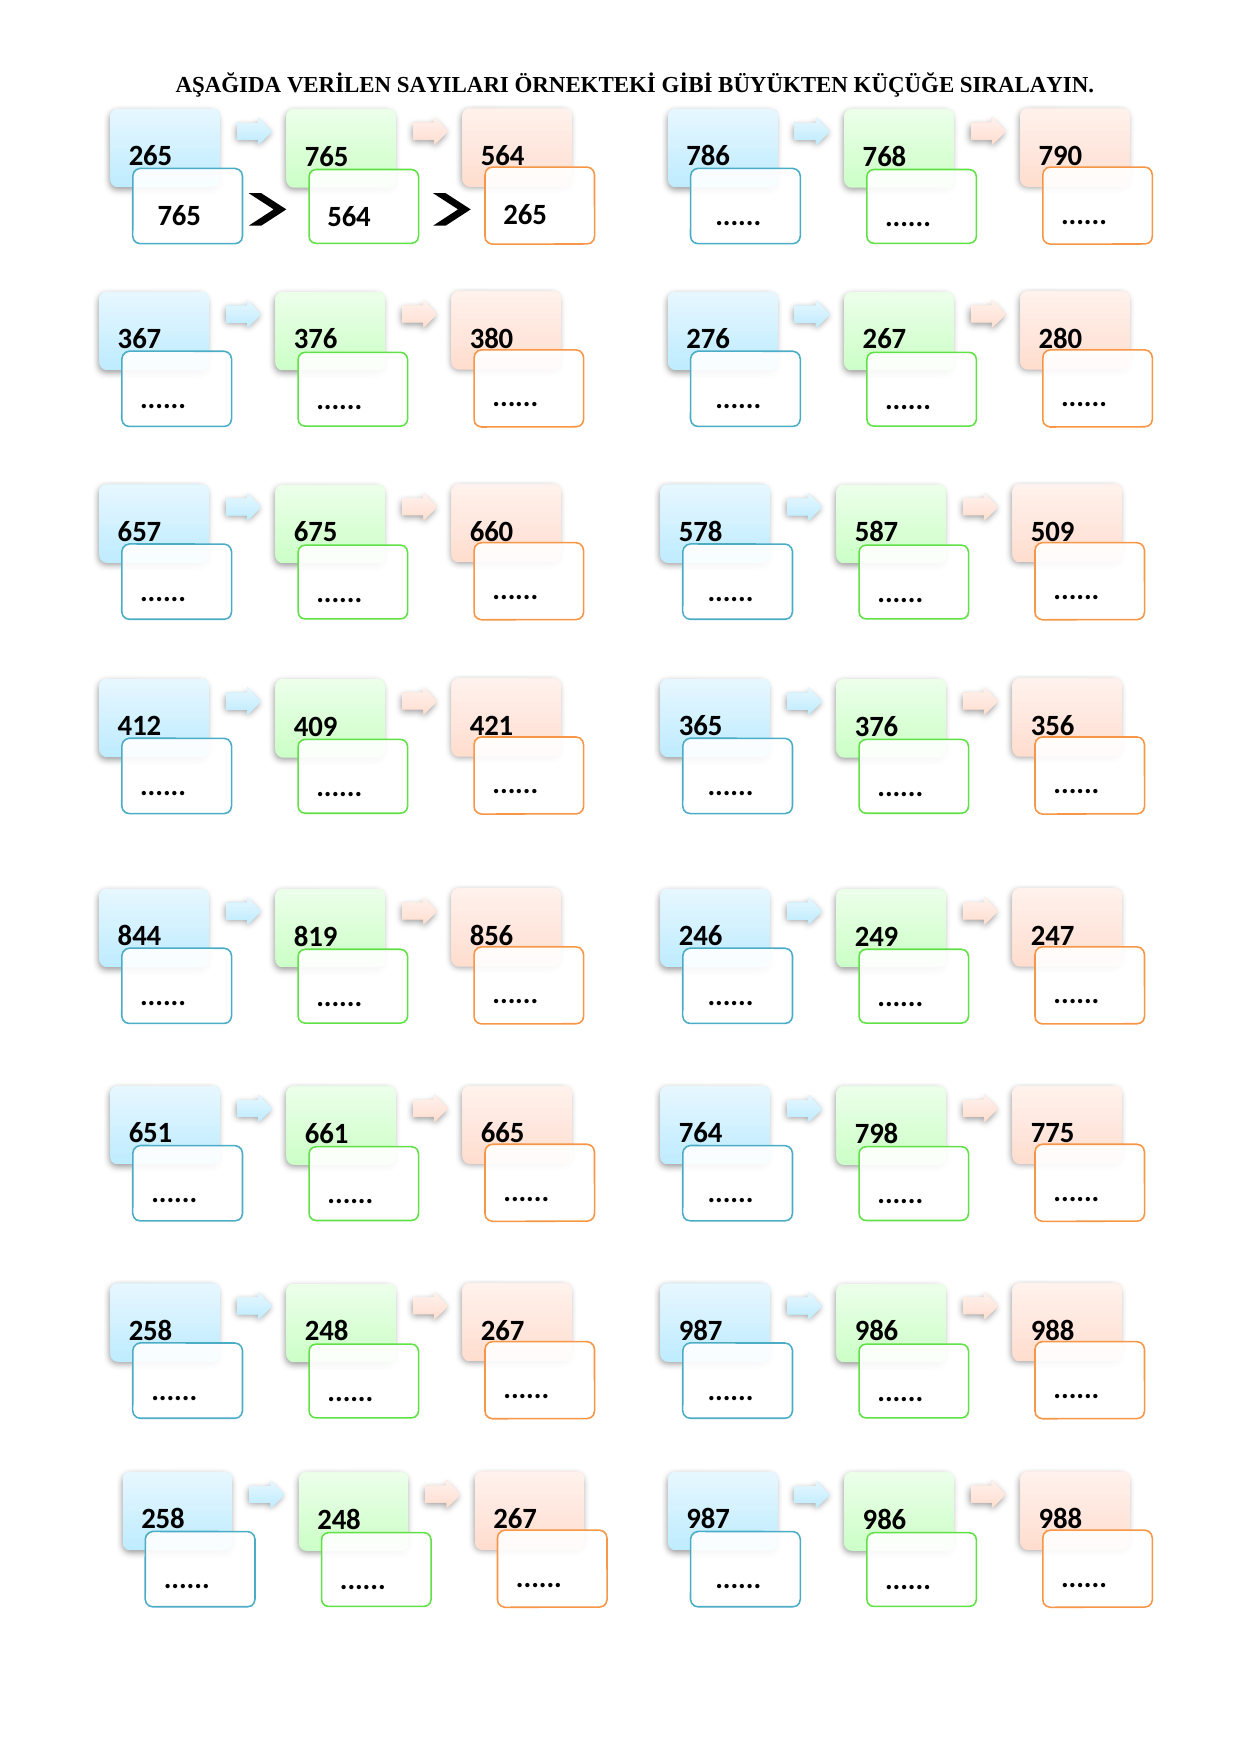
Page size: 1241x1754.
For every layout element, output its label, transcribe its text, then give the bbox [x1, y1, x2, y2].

text AŞAĞIDA VERİLEN SAYILARI ÖRNEKTEKİ GİBİ BÜYÜKTEN KÜÇÜĞE SIRALAYIN. [74, 71, 1196, 97]
